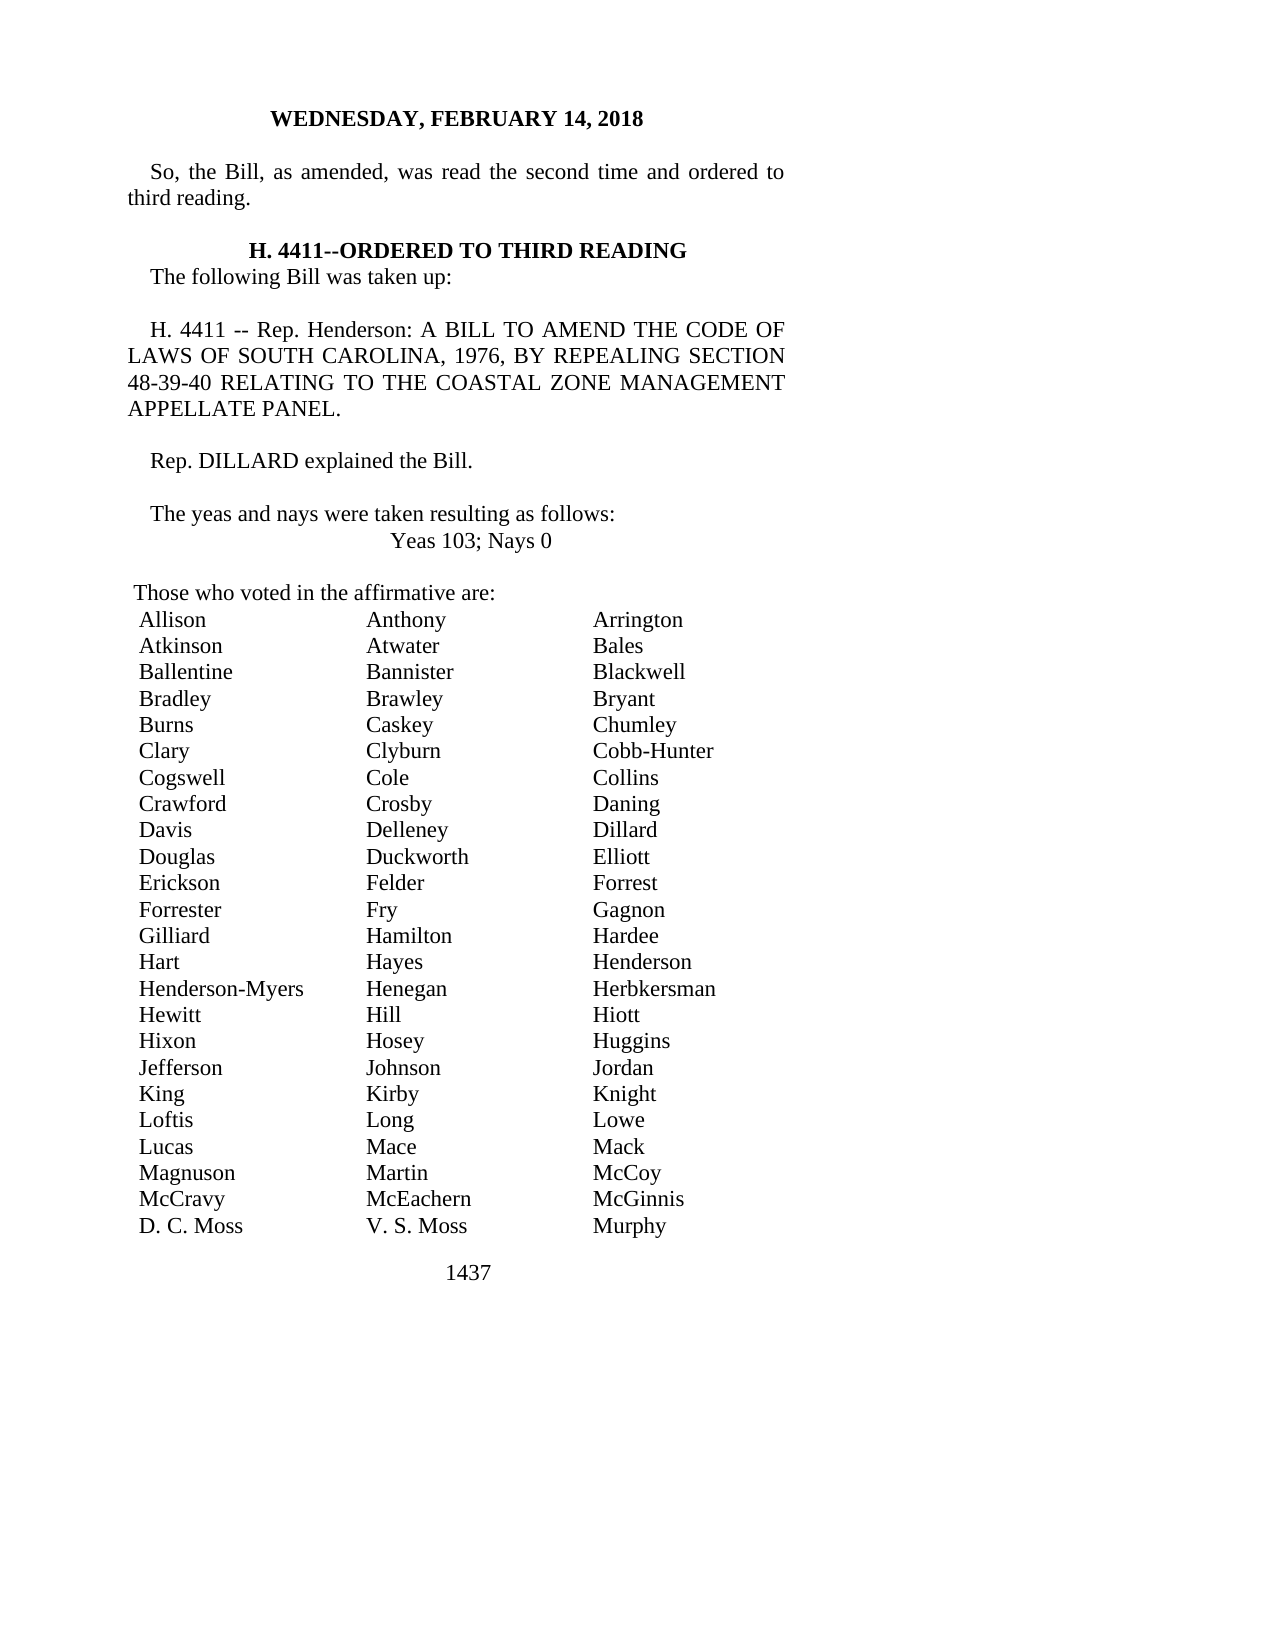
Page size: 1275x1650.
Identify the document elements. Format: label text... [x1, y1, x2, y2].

text Those who voted in the affirmative are: [127, 579, 786, 606]
table_cell McCoy [581, 1159, 808, 1186]
table_cell Dillard [581, 817, 808, 843]
table_cell Hiott [581, 1001, 808, 1027]
table_cell Jordan [581, 1054, 808, 1080]
table_cell Cobb-Hunter [581, 738, 808, 764]
table_cell Douglas [128, 843, 354, 869]
table_cell Huggins [581, 1028, 808, 1054]
table_cell Fry [355, 896, 581, 922]
table_cell Collins [581, 764, 808, 790]
table_cell Loftis [128, 1106, 354, 1133]
text Rep. DILLARD explained the Bill. [127, 448, 786, 474]
table_cell McCravy [128, 1186, 354, 1212]
table_cell Davis [128, 817, 354, 843]
table_cell Long [355, 1106, 581, 1133]
table_cell King [128, 1080, 354, 1106]
table_cell V. S. Moss [355, 1212, 581, 1238]
table_cell Cole [355, 764, 581, 790]
table_cell Ballentine [128, 659, 354, 685]
table_cell Johnson [355, 1054, 581, 1080]
table_cell Herbkersman [581, 975, 808, 1001]
table_cell Delleney [355, 817, 581, 843]
table_cell Lucas [128, 1133, 354, 1159]
table_cell Gagnon [581, 896, 808, 922]
table_header Allison [128, 606, 354, 632]
table_cell D. C. Moss [128, 1212, 354, 1238]
table_cell Hewitt [128, 1001, 354, 1027]
table_cell Mack [581, 1133, 808, 1159]
table_cell Hosey [355, 1028, 581, 1054]
table_cell McEachern [355, 1186, 581, 1212]
table_cell Magnuson [128, 1159, 354, 1186]
table_cell Hixon [128, 1028, 354, 1054]
table_cell Caskey [355, 711, 581, 737]
table_cell Bradley [128, 685, 354, 711]
table_cell McGinnis [581, 1186, 808, 1212]
table_cell Bryant [581, 685, 808, 711]
table_cell Kirby [355, 1080, 581, 1106]
table_cell Elliott [581, 843, 808, 869]
text Yeas 103; Nays 0 [127, 527, 786, 553]
table_cell Daning [581, 790, 808, 817]
table_header Anthony [355, 606, 581, 632]
text The yeas and nays were taken resulting as follows: [127, 500, 786, 527]
table_cell Lowe [581, 1106, 808, 1133]
table_cell Brawley [355, 685, 581, 711]
table_cell Blackwell [581, 659, 808, 685]
table_cell Forrest [581, 869, 808, 896]
table_cell Bales [581, 632, 808, 658]
table_header Arrington [581, 606, 808, 632]
table_cell Crawford [128, 790, 354, 817]
table_cell Henderson [581, 948, 808, 975]
table_cell Clary [128, 738, 354, 764]
table_cell Murphy [581, 1212, 808, 1238]
table_cell Burns [128, 711, 354, 737]
table_cell Gilliard [128, 922, 354, 948]
table_cell Forrester [128, 896, 354, 922]
table_cell Chumley [581, 711, 808, 737]
table_cell Henegan [355, 975, 581, 1001]
text H. 4411--ORDERED TO THIRD READING [127, 237, 786, 263]
table_cell Bannister [355, 659, 581, 685]
text H. 4411 -- Rep. Henderson: A BILL TO AMEND THE CODE OF LAWS OF SOUTH CAROLINA, 1976, BY REPEALING SECTION 48-39-40 RELATING TO THE COASTAL ZONE MANAGEMENT APPELLATE PANEL. [127, 316, 786, 421]
table_cell Hamilton [355, 922, 581, 948]
table_cell Clyburn [355, 738, 581, 764]
table_cell Mace [355, 1133, 581, 1159]
table_cell Knight [581, 1080, 808, 1106]
table_cell Erickson [128, 869, 354, 896]
table_cell Duckworth [355, 843, 581, 869]
table_cell Henderson-Myers [128, 975, 354, 1001]
table_cell Hardee [581, 922, 808, 948]
table_cell Hayes [355, 948, 581, 975]
text So, the Bill, as amended, was read the second time and ordered to third reading. [127, 158, 786, 210]
table_cell Hart [128, 948, 354, 975]
table_cell Atwater [355, 632, 581, 658]
text The following Bill was taken up: [127, 263, 786, 289]
table_cell Atkinson [128, 632, 354, 658]
table_cell Cogswell [128, 764, 354, 790]
table_cell Crosby [355, 790, 581, 817]
table_cell Hill [355, 1001, 581, 1027]
table_cell Jefferson [128, 1054, 354, 1080]
table_cell Martin [355, 1159, 581, 1186]
table_cell Felder [355, 869, 581, 896]
